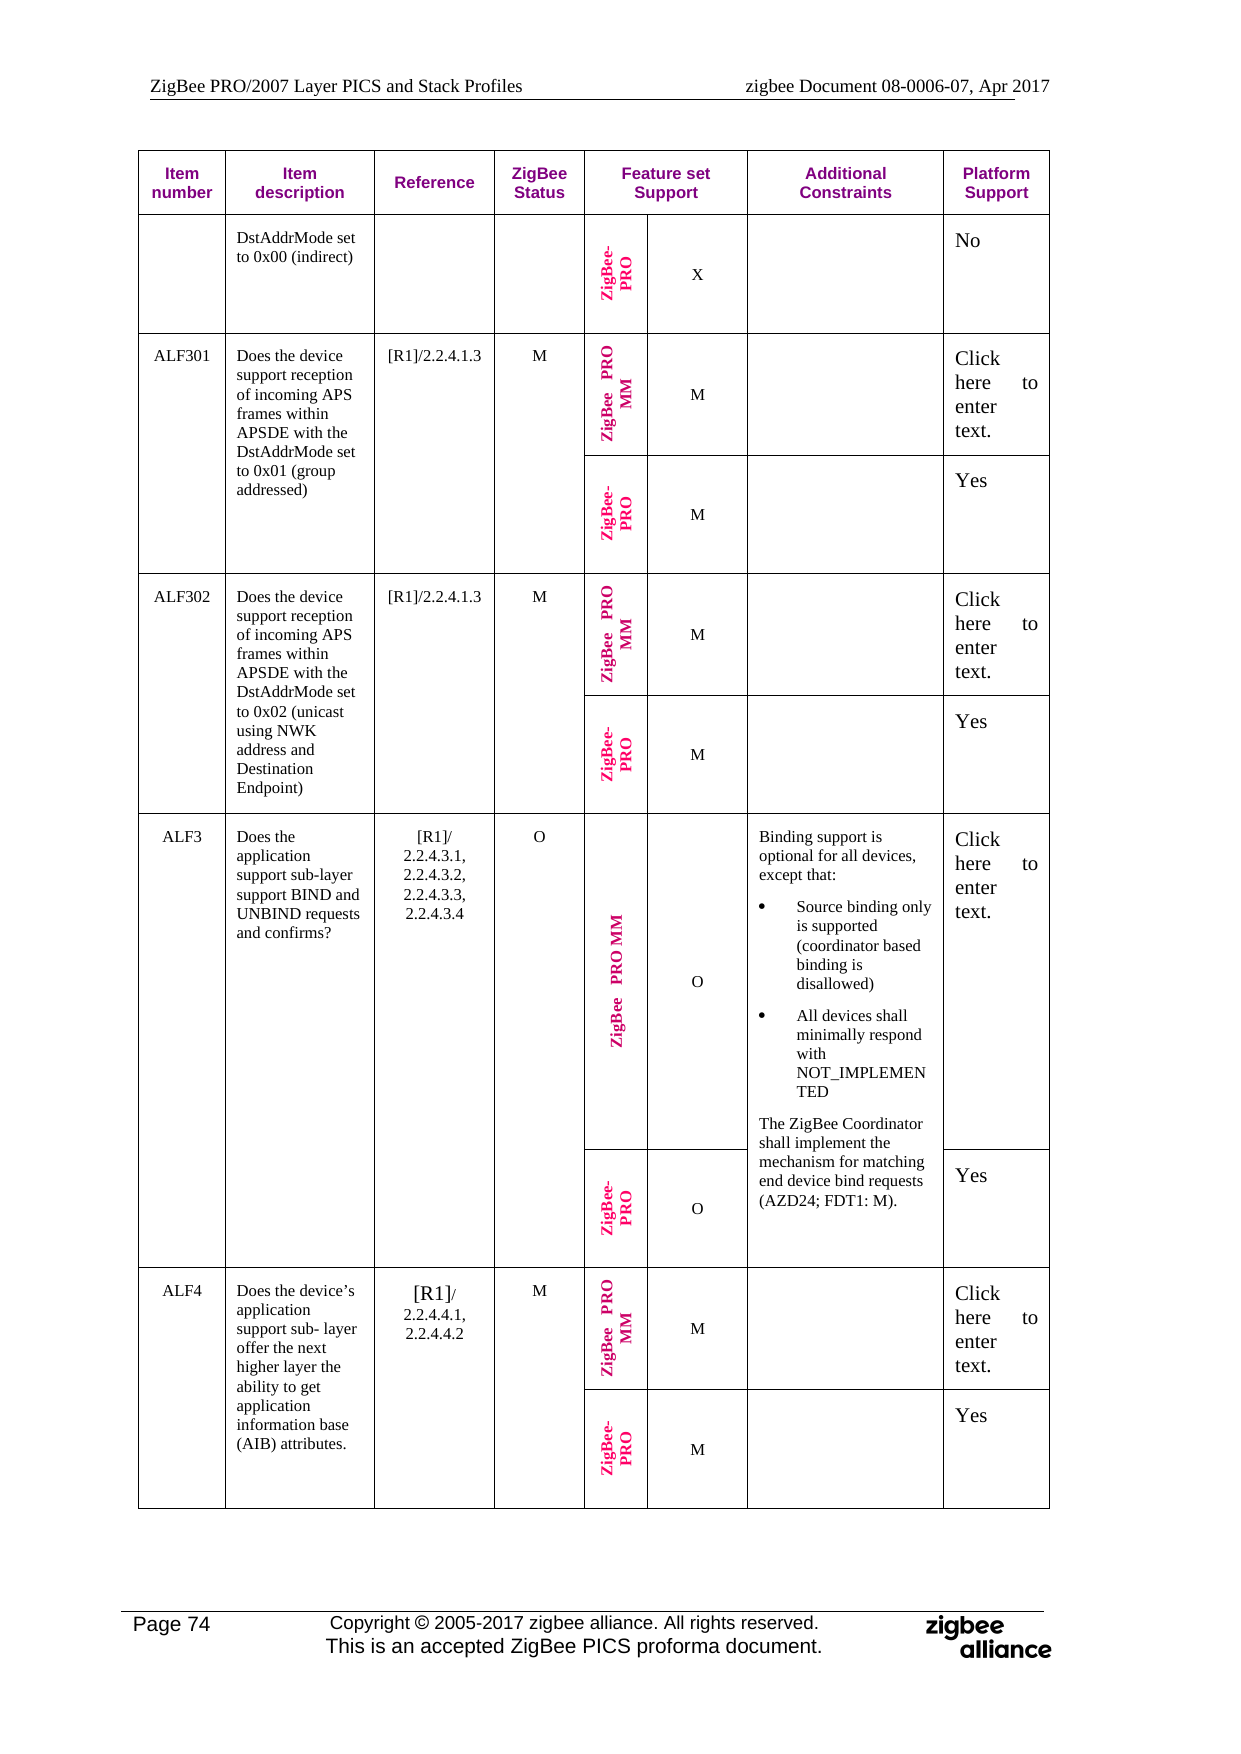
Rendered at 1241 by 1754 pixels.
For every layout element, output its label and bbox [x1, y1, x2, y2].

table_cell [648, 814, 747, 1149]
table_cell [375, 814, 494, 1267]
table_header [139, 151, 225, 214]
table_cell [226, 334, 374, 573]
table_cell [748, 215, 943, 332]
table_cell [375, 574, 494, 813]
picture [926, 1615, 1052, 1658]
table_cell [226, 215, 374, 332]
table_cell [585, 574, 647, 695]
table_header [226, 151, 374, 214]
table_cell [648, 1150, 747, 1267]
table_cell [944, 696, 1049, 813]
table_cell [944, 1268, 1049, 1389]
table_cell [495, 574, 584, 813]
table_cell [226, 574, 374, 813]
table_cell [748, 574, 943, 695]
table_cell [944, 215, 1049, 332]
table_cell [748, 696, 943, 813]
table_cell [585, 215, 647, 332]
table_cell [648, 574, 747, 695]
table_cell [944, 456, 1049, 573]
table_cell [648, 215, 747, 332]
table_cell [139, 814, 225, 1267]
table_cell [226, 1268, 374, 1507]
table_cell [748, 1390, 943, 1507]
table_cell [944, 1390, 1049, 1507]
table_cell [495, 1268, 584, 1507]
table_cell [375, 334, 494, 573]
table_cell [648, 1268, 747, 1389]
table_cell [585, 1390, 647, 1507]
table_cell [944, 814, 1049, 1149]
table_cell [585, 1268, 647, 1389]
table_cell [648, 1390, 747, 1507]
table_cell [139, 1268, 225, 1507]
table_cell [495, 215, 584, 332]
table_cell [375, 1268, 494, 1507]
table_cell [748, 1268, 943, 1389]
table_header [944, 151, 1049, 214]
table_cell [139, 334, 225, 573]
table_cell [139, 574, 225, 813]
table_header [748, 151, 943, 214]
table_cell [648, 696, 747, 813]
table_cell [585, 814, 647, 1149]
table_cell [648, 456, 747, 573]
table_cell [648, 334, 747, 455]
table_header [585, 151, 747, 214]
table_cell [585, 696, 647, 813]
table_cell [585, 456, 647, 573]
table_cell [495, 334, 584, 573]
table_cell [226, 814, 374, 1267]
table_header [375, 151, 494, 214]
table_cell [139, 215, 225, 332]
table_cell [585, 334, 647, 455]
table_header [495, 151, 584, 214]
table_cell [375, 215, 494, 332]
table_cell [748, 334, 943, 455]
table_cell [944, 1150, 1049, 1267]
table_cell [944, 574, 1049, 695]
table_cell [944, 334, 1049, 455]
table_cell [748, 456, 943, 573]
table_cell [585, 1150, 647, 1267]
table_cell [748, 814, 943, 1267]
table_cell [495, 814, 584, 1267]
